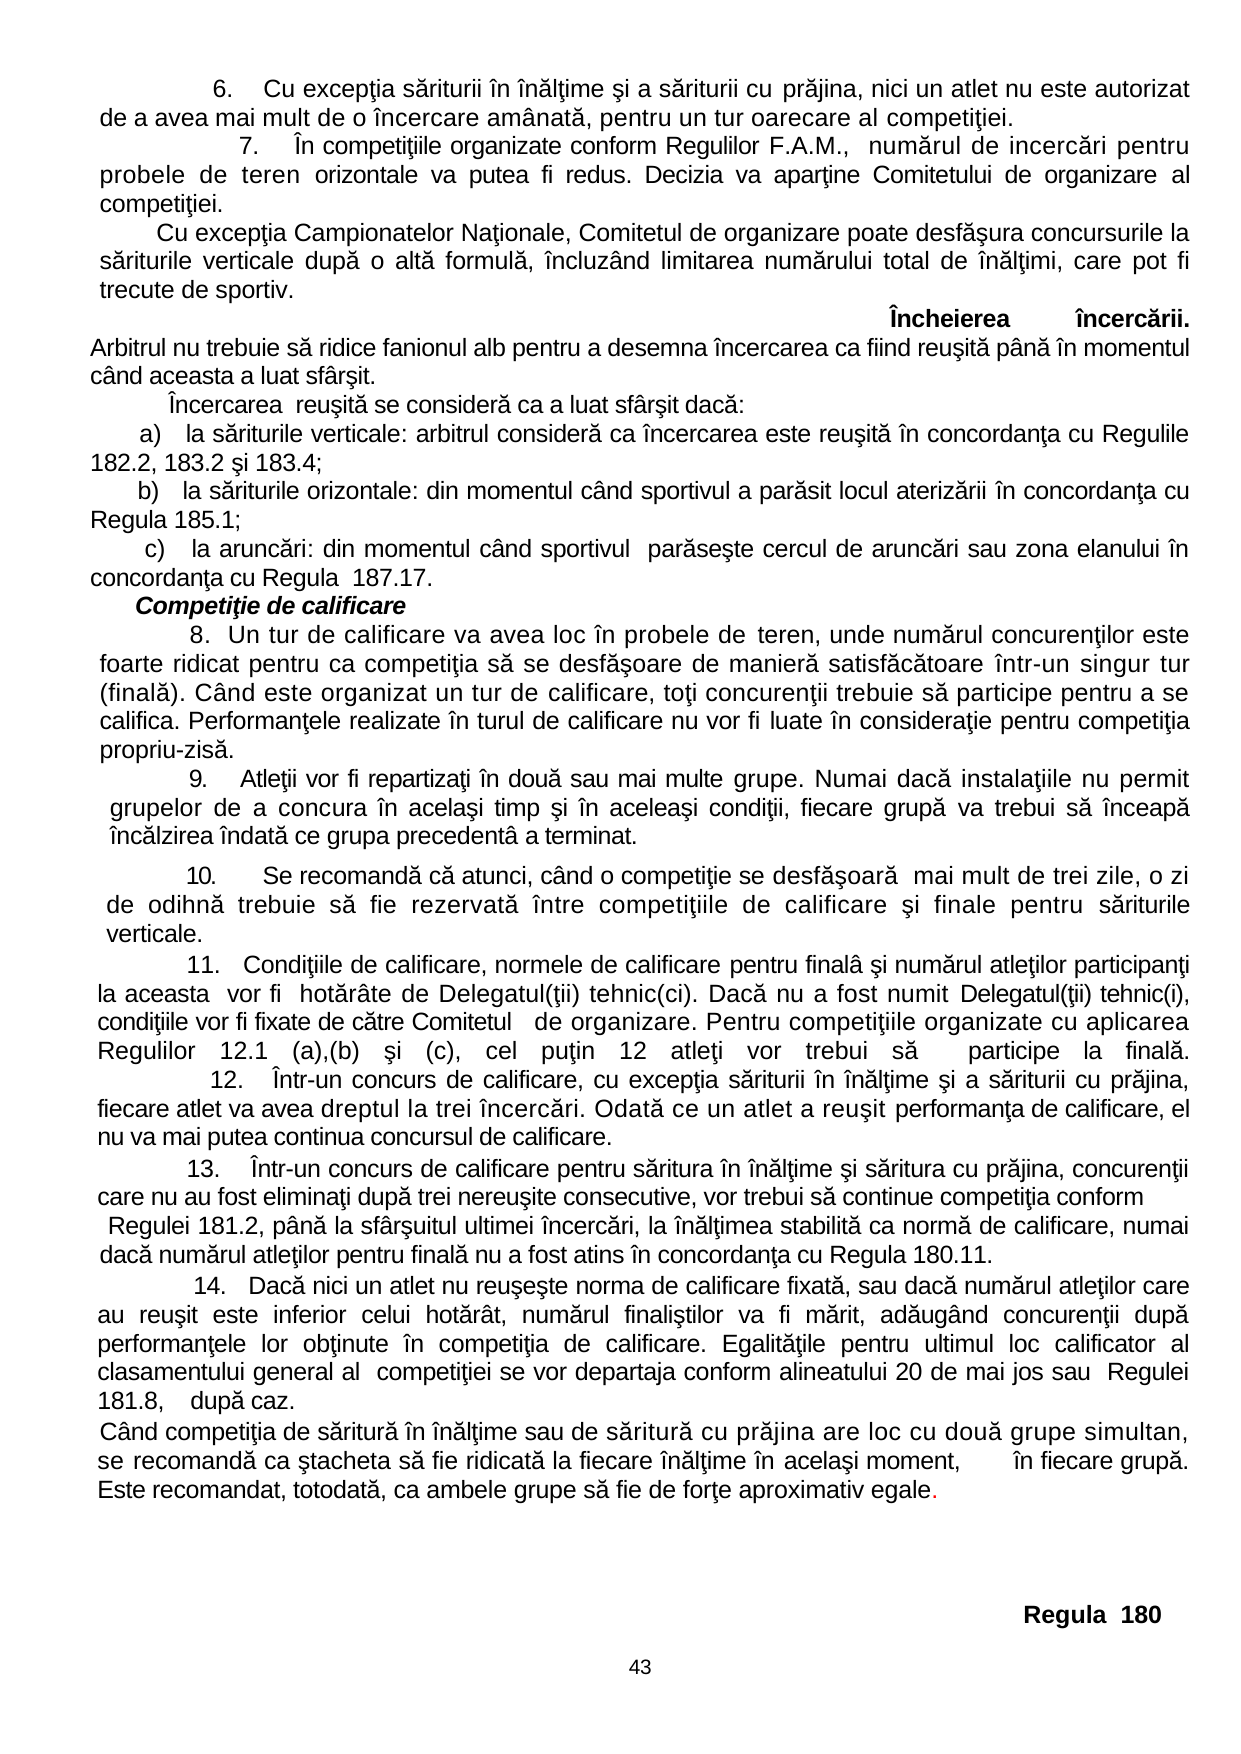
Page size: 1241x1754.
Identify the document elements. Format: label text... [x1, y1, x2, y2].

text 9. Atleţii vor fi repartizaţi în două sau mai multe grupe. Numai dacă instalaţiile nu permit grupelor de a concura în acelaşi timp şi în aceleaşi condiţii, fiecare grupă va trebui să înceapă încălzirea îndată ce grupa precedentâ a terminat. [109, 764, 1190, 850]
text Când competiţia de săritură în înălţime sau de săritură cu prăjina are loc cu două grupe simultan, se recomandă ca ştacheta să fie ridicată la fiecare înălţime în acelaşi moment, în fiecare grupă. Este recomandat, totodată, ca ambele grupe să fie de forţe aproximativ egale. [97, 1417, 1190, 1504]
text 6. Cu excepţia săriturii în înălţime şi a săriturii cu prăjina, nici un atlet nu este autorizat de a avea mai mult de o încercare amânată, pentru un tur oarecare al competiţiei. [99, 74, 1190, 131]
text 7. În competiţiile organizate conform Regulilor F.A.M., numărul de incercări pentru probele de teren orizontale va putea fi redus. Decizia va aparţine Comitetului de organizare al competiţiei. [99, 131, 1190, 218]
text Regulei 181.2, până la sfârşuitul ultimei încercări, la înălţimea stabilită ca normă de calificare, numai dacă numărul atleţilor pentru finală nu a fost atins în concordanţa cu Regula 180.11. [99, 1211, 1190, 1269]
text b) la săriturile orizontale: din momentul când sportivul a parăsit locul aterizării în concordanţa cu Regula 185.1; [90, 476, 1190, 534]
text Regula 180 [97, 1600, 1190, 1629]
text а) la săriturile verticale: arbitrul consideră ca încercarea este reuşită în concordanţa cu Regulile 182.2, 183.2 şi 183.4; [90, 419, 1190, 476]
text Cu excepţia Campionatelor Naţionale, Comitetul de organizare poate desfăşura concursurile la săriturile verticale după o altă formulă, încluzând limitarea numărului total de înălţimi, care pot fi trecute de sportiv. - [99, 218, 1190, 304]
text Competiţie de calificare [135, 591, 1190, 620]
text 11. Condiţiile de calificare, normele de calificare pentru finalâ şi numărul atleţilor participanţi la aceasta vor fi hotărâte de Delegatul(ţii) tehnic(ci). Dacă nu a fost numit Delegatul(ţii) tehnic(i), condiţiile vor fi fixate de către Comitetul de organizare. Pentru competiţiile organizate cu aplicarea Regulilor 12.1 (a),(b) şi (c), cel puţin 12 atleţi vor trebui să participe la finală. 1 2. 12. Într-un concurs de calificare, cu excepţia săriturii în înălţime şi a săriturii cu prăjina, fiecare atlet va avea dreptul la trei încercări. Odată ce un atlet a reuşit performanţa de calificare, el nu va mai putea continua concursul de calificare. [97, 950, 1190, 1151]
text Încercarea reuşită se consideră ca a luat sfârşit dacă: [90, 390, 1190, 419]
text с) la aruncări: din momentul când sportivul parăseşte cercul de aruncări sau zona elanului în concordanţa cu Regula 187.17. [90, 534, 1190, 591]
text 10. Se recomandă că atunci, când o competiţie se desfăşoară mai mult de trei zile, o zi de odihnă trebuie să fie rezervată între competiţiile de calificare şi finale pentru săriturile verticale. [106, 861, 1190, 947]
text Încheierea încercării. Arbitrul nu trebuie să ridice fanionul alb pentru a desemna încercarea ca fiind reuşită până în momentul când aceasta a luat sfârşit. [90, 304, 1190, 390]
text 14. Dacă nici un atlet nu reuşeşte norma de calificare fixată, sau dacă numărul atleţilor care au reuşit este inferior celui hotărât, numărul finaliştilor va fi mărit, adăugând concurenţii după performanţele lor obţinute în competiţia dе calificare. Egalităţile pentru ultimul loc calificator al clasamentului general al competiţiei se vor departaja conform alineatului 20 de mai jos sau Regulei 181.8, după caz. [97, 1271, 1190, 1415]
text 8. Un tur de calificare va avea loc în probele de teren, unde numărul concurenţilor este foarte ridicat pentru ca competiţia să se desfăşoare de manieră satisfăcătoare într-un singur tur (finală). Când este organizat un tur de calificare, toţi concurenţii trebuie să participe pentru a se califica. Performanţele realizate în turul de calificare nu vor fi luate în consideraţie pentru competiţia propriu-zisă. [99, 620, 1190, 764]
text 13. Într-un concurs de calificare pentru săritura în înălţime şi săritura cu prăjina, concurenţii care nu au fost eliminaţi după trei nereuşite consecutive, vor trebui să continue competiţia conform [97, 1154, 1190, 1211]
